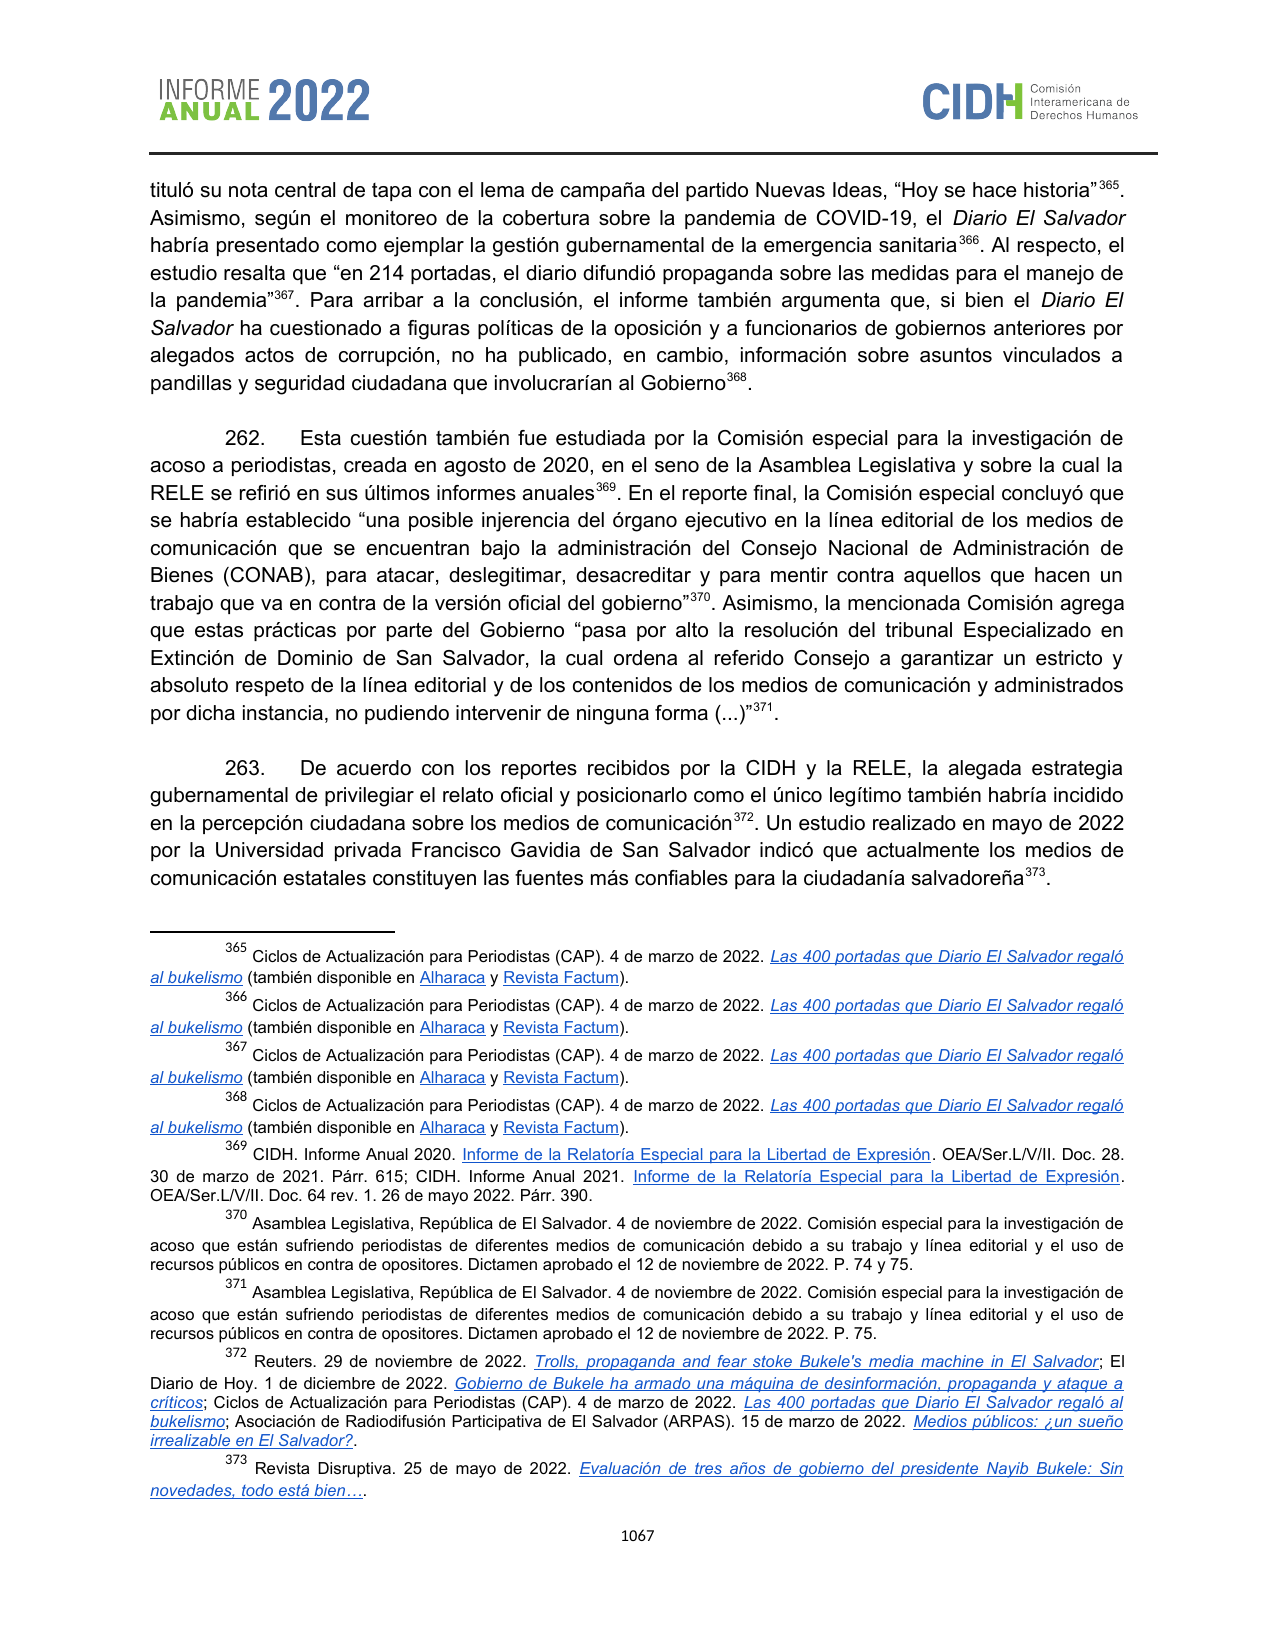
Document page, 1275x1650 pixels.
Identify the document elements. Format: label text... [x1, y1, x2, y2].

picture [150, 73, 374, 126]
picture [914, 73, 1158, 130]
list Esta cuestión también fue estudiada por la Comisión especial para la investigación de acoso a periodistas, creada en agosto de 2020, en el seno de la Asamblea Legislativa y sobre la cual la RELE se refirió en sus últimos informes anuales. En el reporte final, la Comisión especial concluyó que se habría establecido “una posible injerencia del órgano ejecutivo en la línea editorial de los medios de comunicación que se encuentran bajo la administración del Consejo Nacional de Administración de Bienes (CONAB), para atacar, deslegitimar, desacreditar y para mentir contra aquellos que hacen un trabajo que va en contra de la versión oficial del gobierno”. Asimismo, la mencionada Comisión agrega que estas prácticas por parte del Gobierno “pasa por alto la resolución del tribunal Especializado en Extinción de Dominio de San Salvador, la cual ordena al referido Consejo a garantizar un estricto y absoluto respeto de la línea editorial y de los contenidos de los medios de comunicación y administrados por dicha instancia, no pudiendo intervenir de ninguna forma (...)”. [150, 425, 1125, 724]
list De acuerdo con la información recibida por la RELE, una alianza de periodistas de diferentes medios, coordinada por el programa de formación Ciclos de Actualización para Periodistas (CAP) realizó un monitoreo y análisis de 400 portadas de Diario El Salvador publicadas durante 14 meses, entre el 19 de octubre de 2020 y el 26 de noviembre de 2021, y concluyó que dicho medio funciona como “un megáfono del discurso oficial”, en donde “predomina la propaganda”. Según el estudio, publicado en marzo de 2022, “en 69 de las portadas, por ejemplo, el diario promocionó la imagen del presidente Nayib Bukele, a partir de resultados de encuestas de opinión pública favorables a su gestión o discursos en los que anunció políticas públicas opacas, de las que hay escasa o nula información pública, como el Plan de Vacunación contra la covid-19, la implementación del bitcoin o el Plan de Control Territorial, que nunca ha sido presentado por el Gobierno en público (...)”. Entre algunos de los ejemplos que el estudio utiliza para graficar sus conclusiones menciona la portada del 28 de febrero de 2021, el día de las elecciones legislativas y municipales, en la que el Diario El Salvador tituló su nota central de tapa con el lema de campaña del partido Nuevas Ideas, “Hoy se hace historia”. Asimismo, según el monitoreo de la cobertura sobre la pandemia de COVID-19, el Diario El Salvador habría presentado como ejemplar la gestión gubernamental de la emergencia sanitaria. Al respecto, el estudio resalta que “en 214 portadas, el diario difundió propaganda sobre las medidas para el manejo de la pandemia”. Para arribar a la conclusión, el informe también argumenta que, si bien el Diario El Salvador ha cuestionado a figuras políticas de la oposición y a funcionarios de gobiernos anteriores por alegados actos de corrupción, no ha publicado, en cambio, información sobre asuntos vinculados a pandillas y seguridad ciudadana que involucrarían al Gobierno. [150, 178, 1125, 394]
list De acuerdo con los reportes recibidos por la CIDH y la RELE, la alegada estrategia gubernamental de privilegiar el relato oficial y posicionarlo como el único legítimo también habría incidido en la percepción ciudadana sobre los medios de comunicación. Un estudio realizado en mayo de 2022 por la Universidad privada Francisco Gavidia de San Salvador indicó que actualmente los medios de comunicación estatales constituyen las fuentes más confiables para la ciudadanía salvadoreña. [150, 755, 1125, 889]
